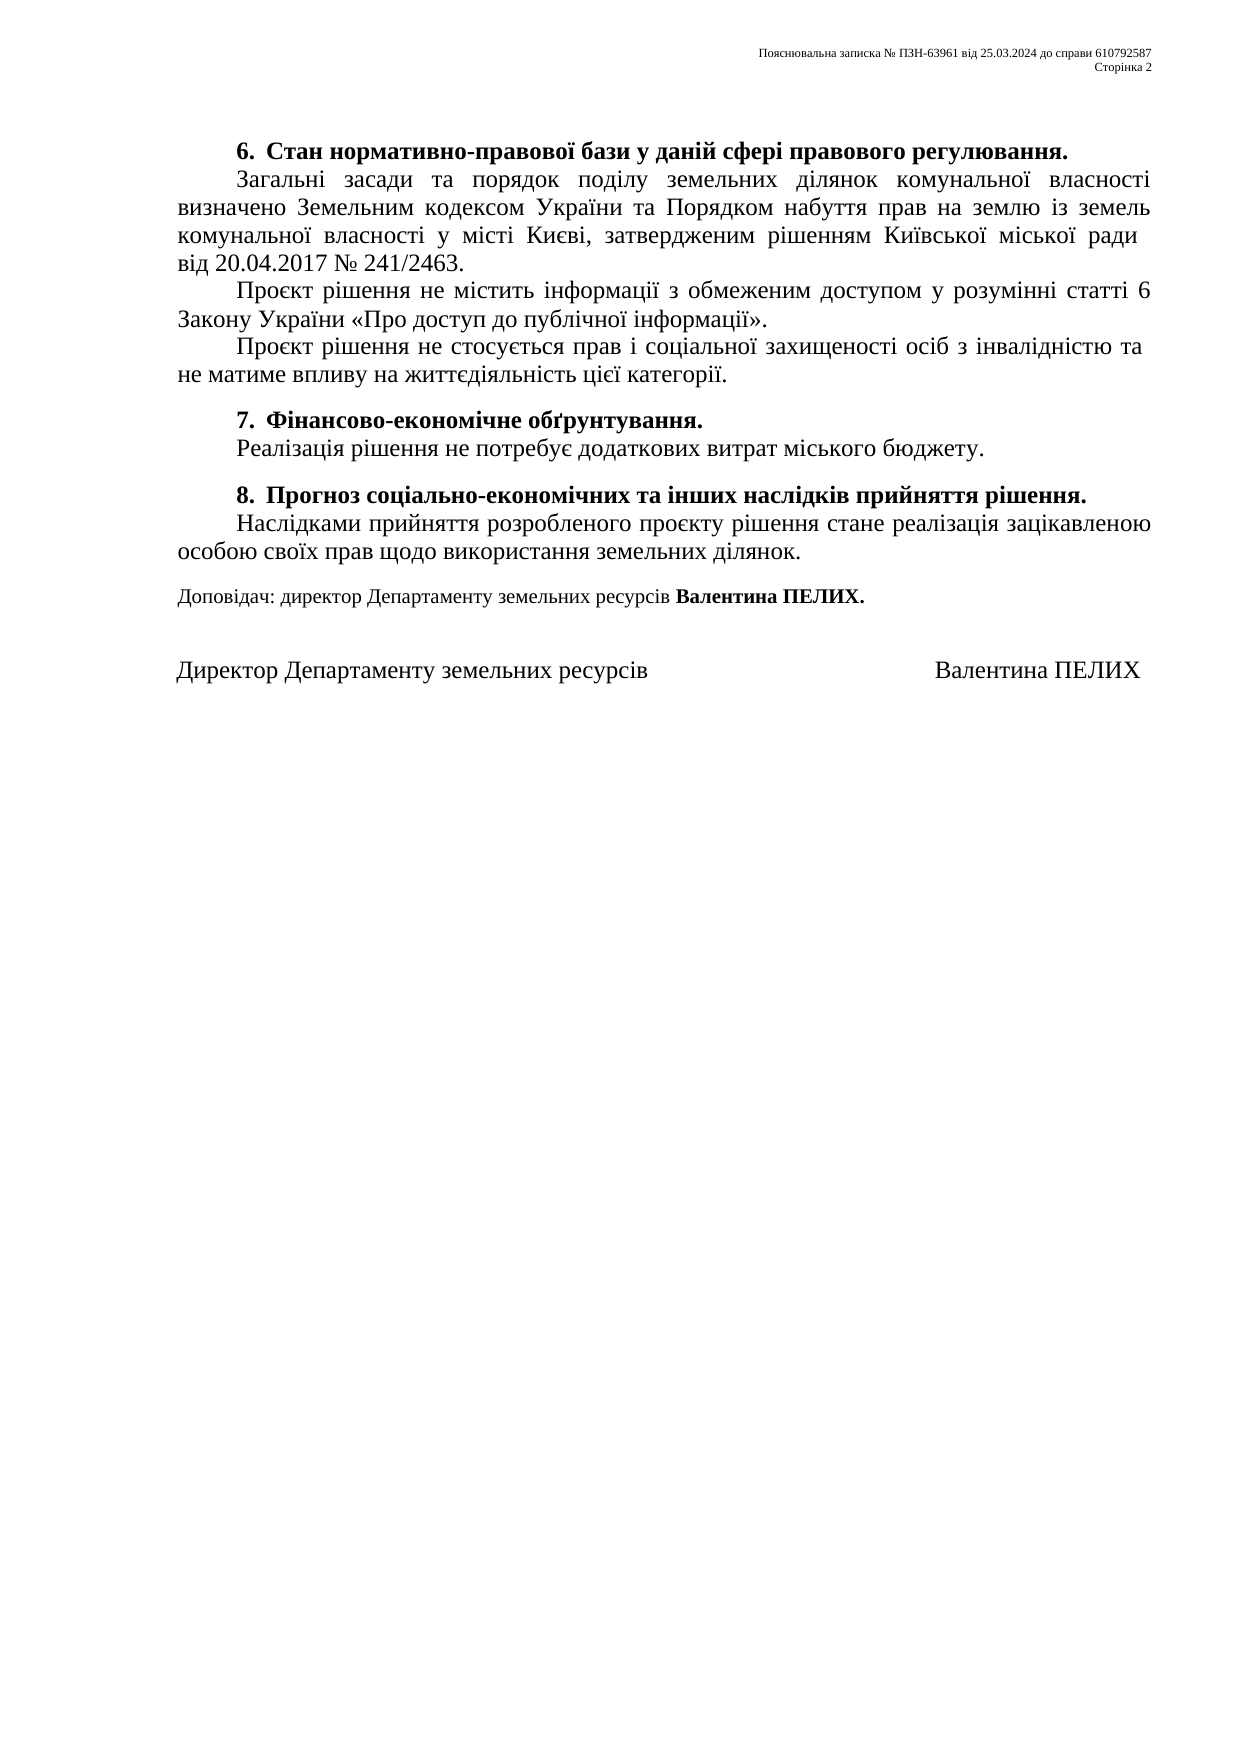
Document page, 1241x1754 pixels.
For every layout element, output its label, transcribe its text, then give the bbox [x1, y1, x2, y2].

text Проєкт рішення не стосується прав і соціальної захищеності осіб з інвалідністю та не матиме впливу на життєдіяльність цієї категорії. [177, 332, 1152, 388]
text Доповідач: директор Департаменту земельних ресурсів Валентина ПЕЛИХ. [177, 584, 1152, 608]
list Фінансово-економічне обґрунтування. [177, 407, 1152, 434]
text Загальні засади та порядок поділу земельних ділянок комунальної власності визначено Земельним кодексом України та Порядком набуття прав на землю із земель комунальної власності у місті Києві, затвердженим рішенням Київської міської ради від 20.04.2017 № 241/2463. [177, 165, 1152, 277]
table_header Директор Департаменту земельних ресурсів [177, 656, 665, 689]
table_header Валентина ПЕЛИХ [665, 656, 1152, 689]
text Наслідками прийняття розробленого проєкту рішення стане реалізація зацікавленою особою своїх прав щодо використання земельних ділянок. [177, 509, 1152, 565]
text Проєкт рішення не містить інформації з обмеженим доступом у розумінні статті 6 Закону України «Про доступ до публічної інформації». [177, 277, 1152, 332]
list Стан нормативно-правової бази у даній сфері правового регулювання. [177, 137, 1152, 165]
text Реалізація рішення не потребує додаткових витрат міського бюджету. [177, 434, 1152, 462]
list Прогноз соціально-економічних та інших наслідків прийняття рішення. [177, 481, 1152, 509]
